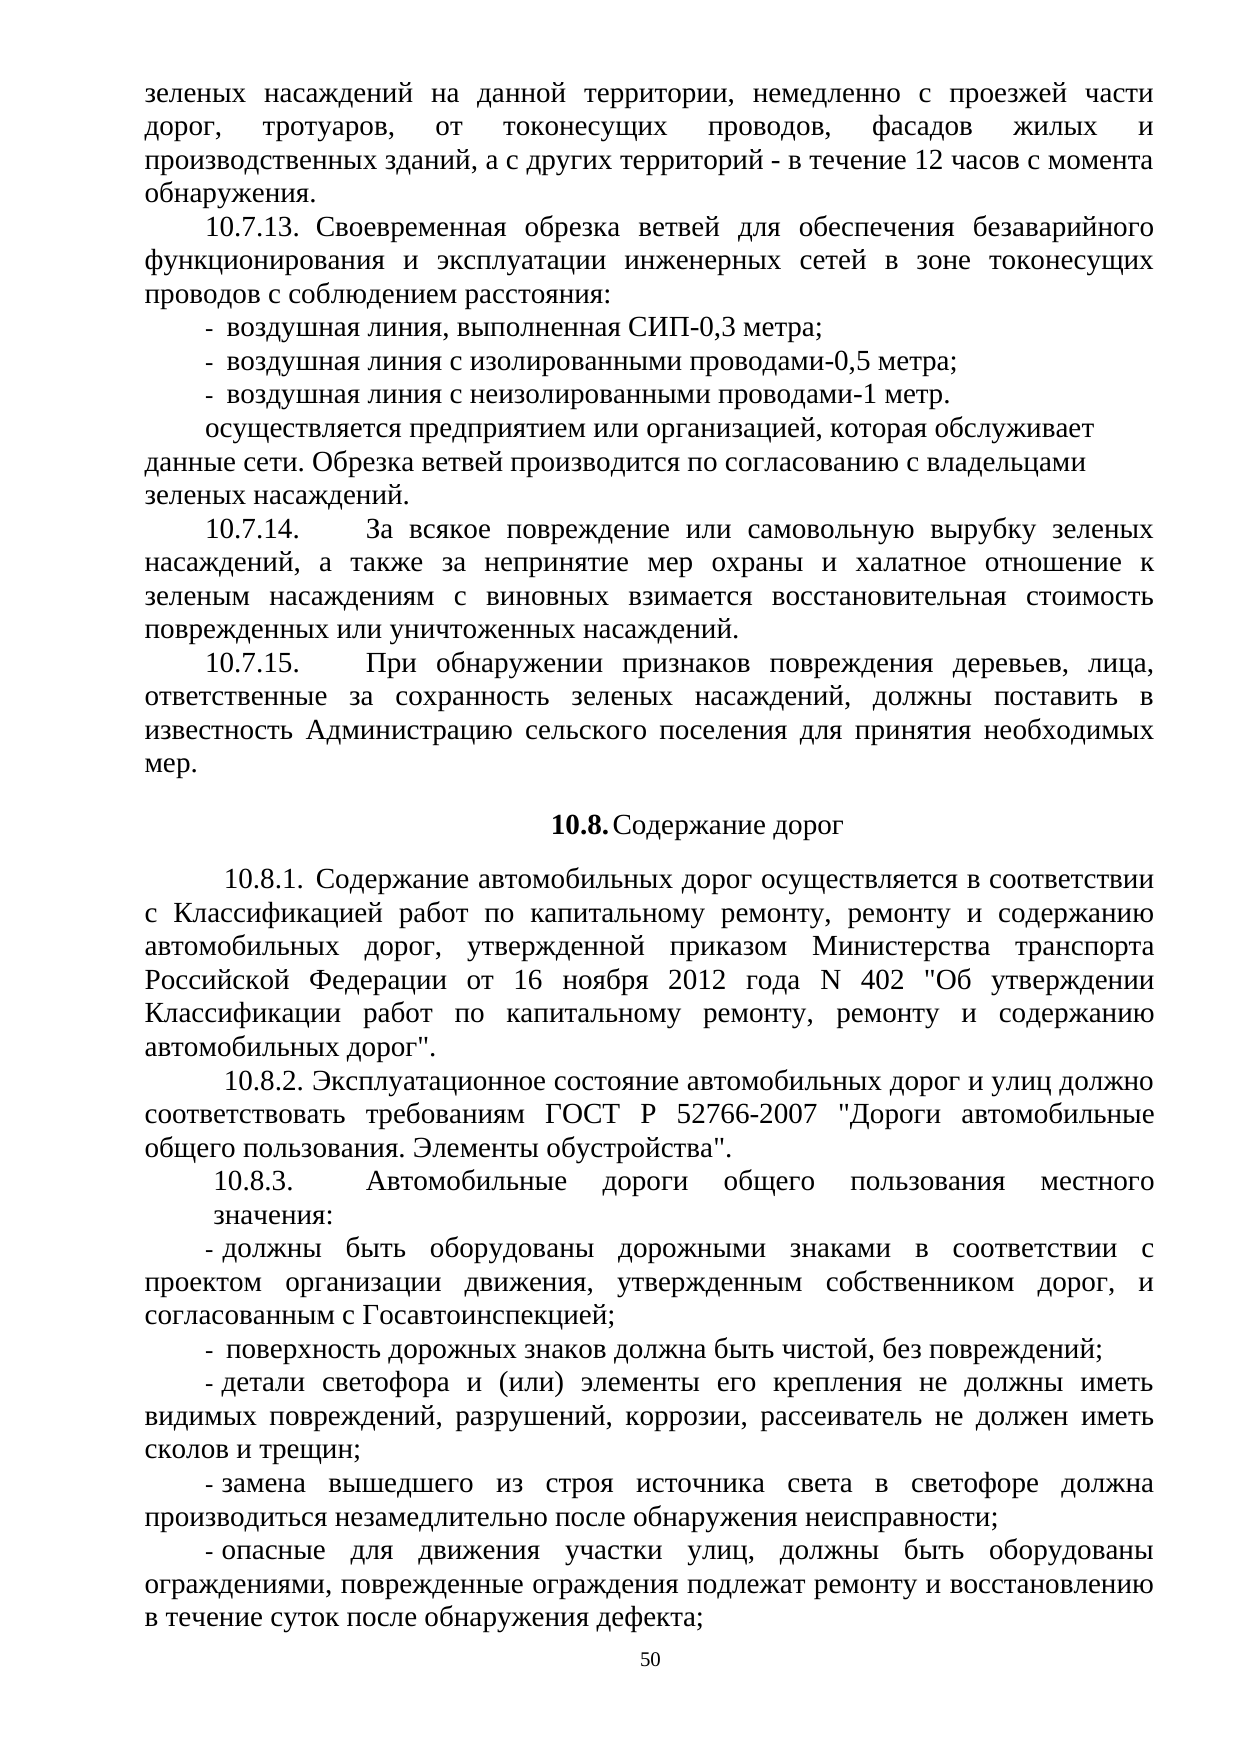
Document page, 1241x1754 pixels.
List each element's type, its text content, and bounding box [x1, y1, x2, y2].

list Автомобильные дороги общего пользования местного значения: [213, 1163, 1155, 1230]
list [144, 75, 1155, 209]
list За всякое повреждение или самовольную вырубку зеленых насаждений, а также за непринятие мер охраны и халатное отношение к зеленым насаждениям с виновных взимается восстановительная стоимость поврежденных или уничтоженных насаждений. [144, 511, 1155, 645]
list детали светофора и (или) элементы его крепления не должны иметь видимых повреждений, разрушений, коррозии, рассеиватель не должен иметь сколов и трещин; [144, 1364, 1155, 1465]
list Своевременная обрезка ветвей для обеспечения безаварийного функционирования и эксплуатации инженерных сетей в зоне токонесущих проводов с соблюдением расстояния: [144, 209, 1155, 309]
list воздушная линия с изолированными проводами-0,5 метра; [144, 343, 1155, 377]
list замена вышедшего из строя источника света в светофоре должна производиться незамедлительно после обнаружения неисправности; [144, 1465, 1155, 1532]
list Эксплуатационное состояние автомобильных дорог и улиц должно соответствовать требованиям ГОСТ Р 52766-2007 "Дороги автомобильные общего пользования. Элементы обустройства". [144, 1063, 1155, 1163]
list опасные для движения участки улиц, должны быть оборудованы ограждениями, поврежденные ограждения подлежат ремонту и восстановлению в течение суток после обнаружения дефекта; [144, 1532, 1155, 1633]
text осуществляется предприятием или организацией, которая обслуживает данные сети. Обрезка ветвей производится по согласованию с владельцами зеленых насаждений. [144, 410, 1155, 511]
list воздушная линия с неизолированными проводами-1 метр. [144, 377, 1155, 410]
list Содержание дорог [551, 807, 1155, 840]
list должны быть оборудованы дорожными знаками в соответствии с проектом организации движения, утвержденным собственником дорог, и согласованным с Госавтоинспекцией; [144, 1230, 1155, 1331]
list Содержание автомобильных дорог осуществляется в соответствии с Классификацией работ по капитальному ремонту, ремонту и содержанию автомобильных дорог, утвержденной приказом Министерства транспорта Российской Федерации от 16 ноября 2012 года N 402 "Об утверждении Классификации работ по капитальному ремонту, ремонту и содержанию автомобильных дорог". [144, 861, 1155, 1063]
list При обнаружении признаков повреждения деревьев, лица, ответственные за сохранность зеленых насаждений, должны поставить в известность Администрацию сельского поселения для принятия необходимых мер. [144, 645, 1155, 779]
list поверхность дорожных знаков должна быть чистой, без повреждений; [144, 1331, 1155, 1364]
list воздушная линия, выполненная СИП-0,3 метра; [144, 309, 1155, 343]
